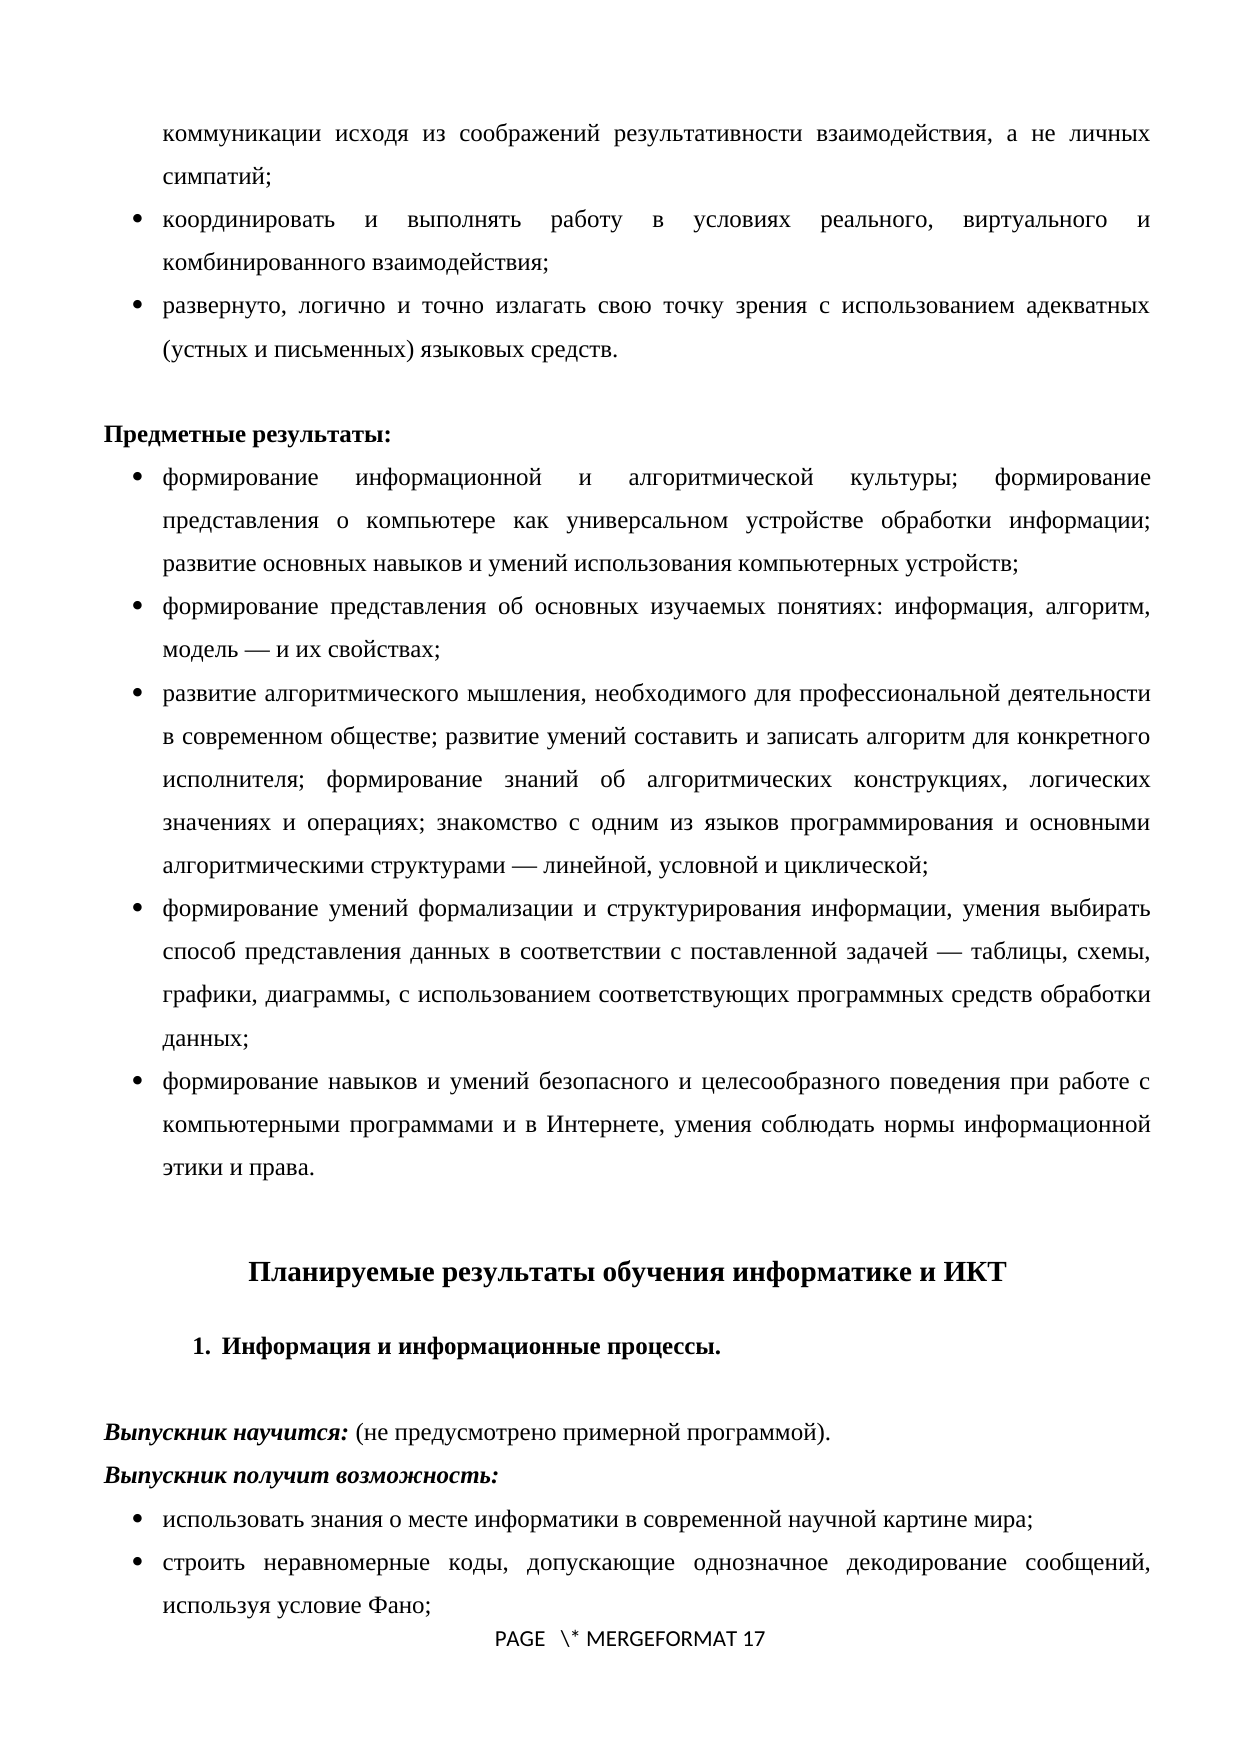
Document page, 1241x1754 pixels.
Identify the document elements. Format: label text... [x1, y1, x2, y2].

list формирование представления об основных изучаемых понятиях: информация, алгоритм, модель — и их свойствах; [133, 591, 1152, 663]
list формирование навыков и умений безопасного и целесообразного поведения при работе с компьютерными программами и в Интернете, умения соблюдать нормы информационной этики и права. [133, 1066, 1152, 1181]
text Планируемые результаты обучения информатике и ИКТ [103, 1254, 1152, 1288]
list строить неравномерные коды, допускающие однозначное декодирование сообщений, используя условие Фано; [133, 1547, 1152, 1619]
list развитие алгоритмического мышления, необходимого для профессиональной деятельности в современном обществе; развитие умений составить и записать алгоритм для конкретного исполнителя; формирование знаний об алгоритмических конструкциях, логических значениях и операциях; знакомство с одним из языков программирования и основными алгоритмическими структурами — линейной, условной и циклической; [133, 678, 1152, 879]
list координировать и выполнять работу в условиях реального, виртуального и комбинированного взаимодействия; [133, 204, 1152, 276]
list развернуто, логично и точно излагать свою точку зрения с использованием адекватных (устных и письменных) языковых средств. [133, 291, 1152, 362]
text Выпускник получит возможность: [103, 1461, 1152, 1489]
list формирование умений формализации и структурирования информации, умения выбирать способ представления данных в соответствии с поставленной задачей — таблицы, схемы, графики, диаграммы, с использованием соответствующих программных средств обработки данных; [133, 893, 1152, 1051]
list Информация и информационные процессы. [192, 1331, 1152, 1360]
text Выпускник научится: (не предусмотрено примерной программой). [103, 1417, 1152, 1446]
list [133, 118, 1152, 190]
list формирование информационной и алгоритмической культуры; формирование представления о компьютере как универсальном устройстве обработки информации; развитие основных навыков и умений использования компьютерных устройств; [133, 462, 1152, 577]
list использовать знания о месте информатики в современной научной картине мира; [133, 1504, 1152, 1532]
text Предметные результаты: [103, 419, 1152, 448]
